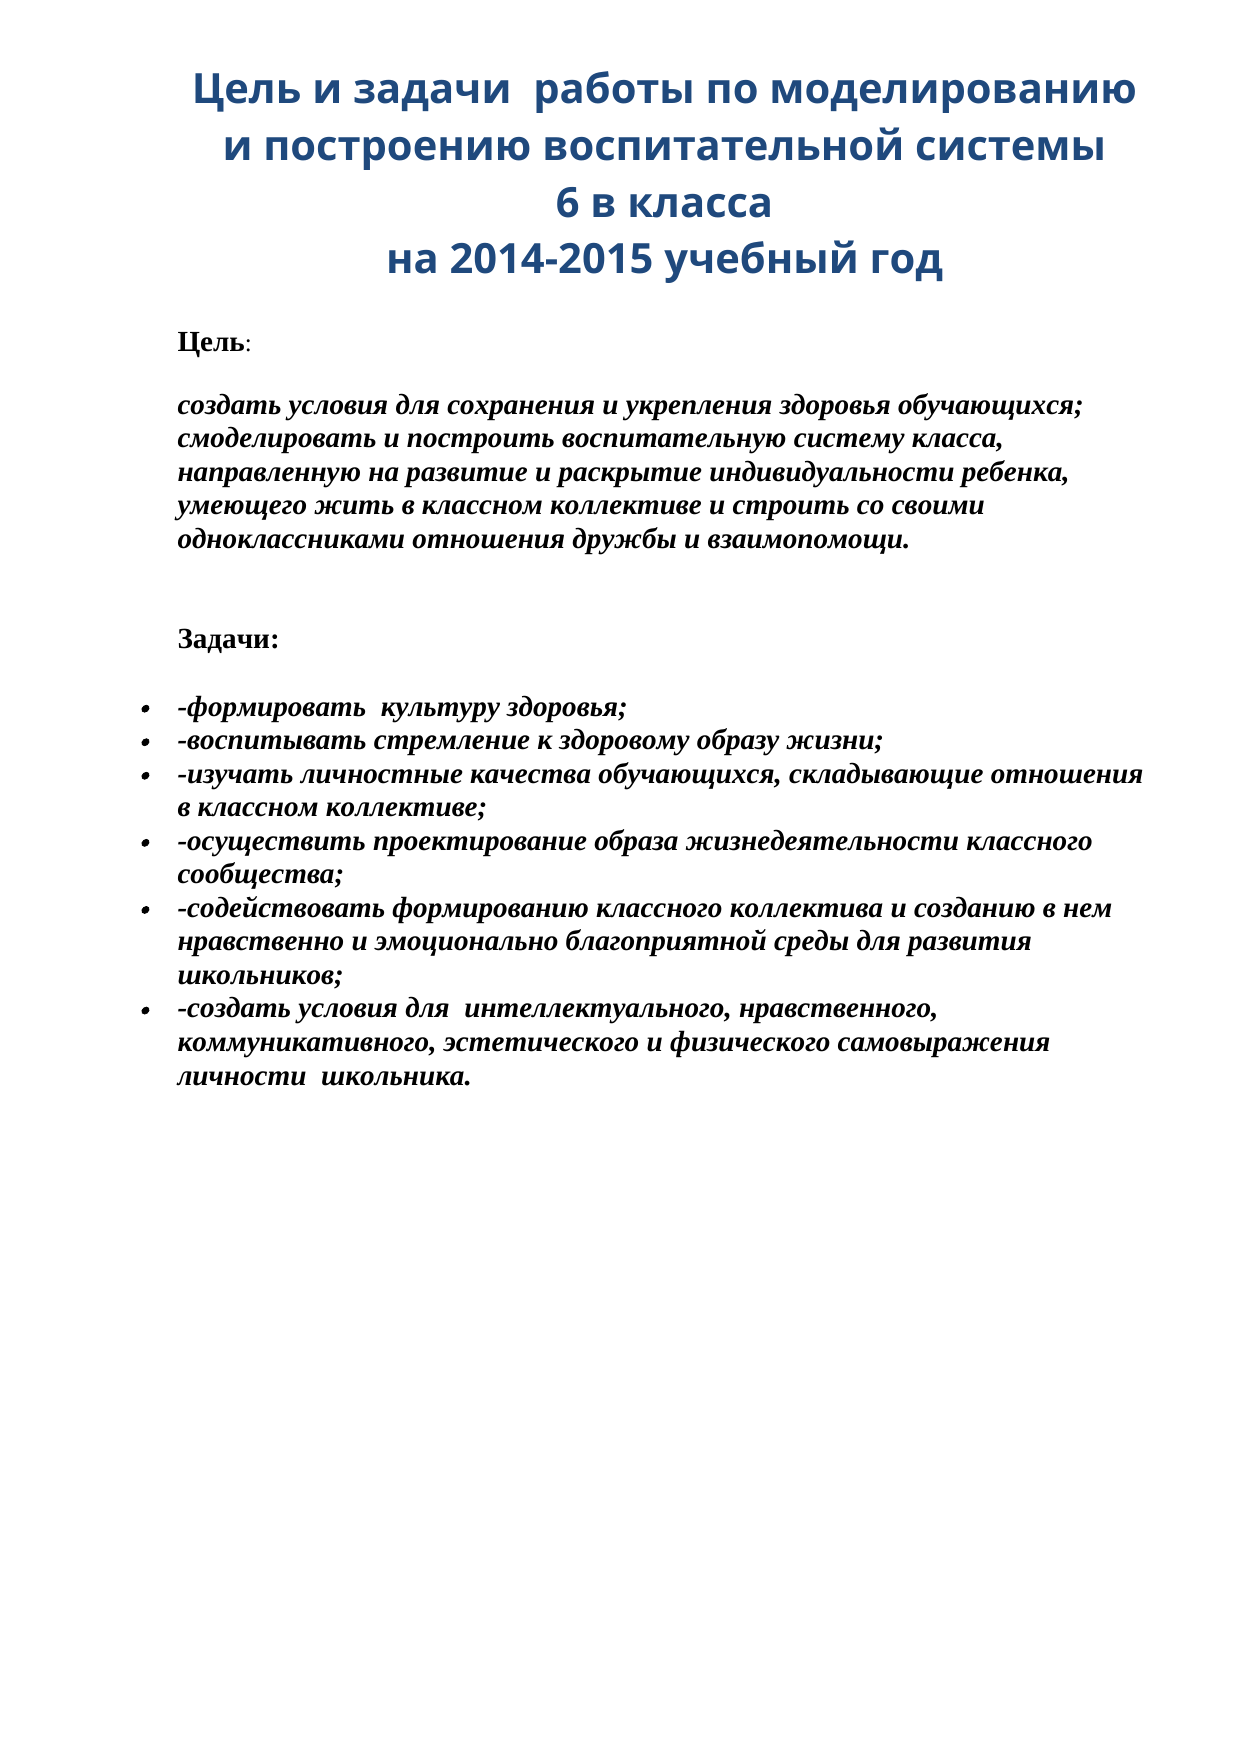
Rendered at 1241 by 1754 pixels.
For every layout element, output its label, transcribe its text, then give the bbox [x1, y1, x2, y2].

list -формировать культуру здоровья; [140, 689, 1152, 722]
list -создать условия для интеллектуального, нравственного, коммуникативного, эстетического и физического самовыражения личности школьника. [140, 991, 1152, 1091]
list -воспитывать стремление к здоровому образу жизни; [140, 722, 1152, 756]
text на 2014-2015 учебный год [177, 229, 1152, 286]
list -изучать личностные качества обучающихся, складывающие отношения в классном коллективе; [140, 756, 1152, 823]
text Цель и задачи работы по моделированию и построению воспитательной системы [177, 59, 1152, 173]
text Цель: [177, 324, 1152, 358]
list -осуществить проектирование образа жизнедеятельности классного сообщества; [140, 823, 1152, 890]
text Задачи: [177, 622, 1152, 655]
text 6 в класса [177, 173, 1152, 229]
list -содействовать формированию классного коллектива и созданию в нем нравственно и эмоционально благоприятной среды для развития школьников; [140, 890, 1152, 991]
text создать условия для сохранения и укрепления здоровья обучающихся; смоделировать и построить воспитательную систему класса, направленную на развитие и раскрытие индивидуальности ребенка, умеющего жить в классном коллективе и строить со своими одноклассниками отношения дружбы и взаимопомощи. [177, 387, 1152, 554]
